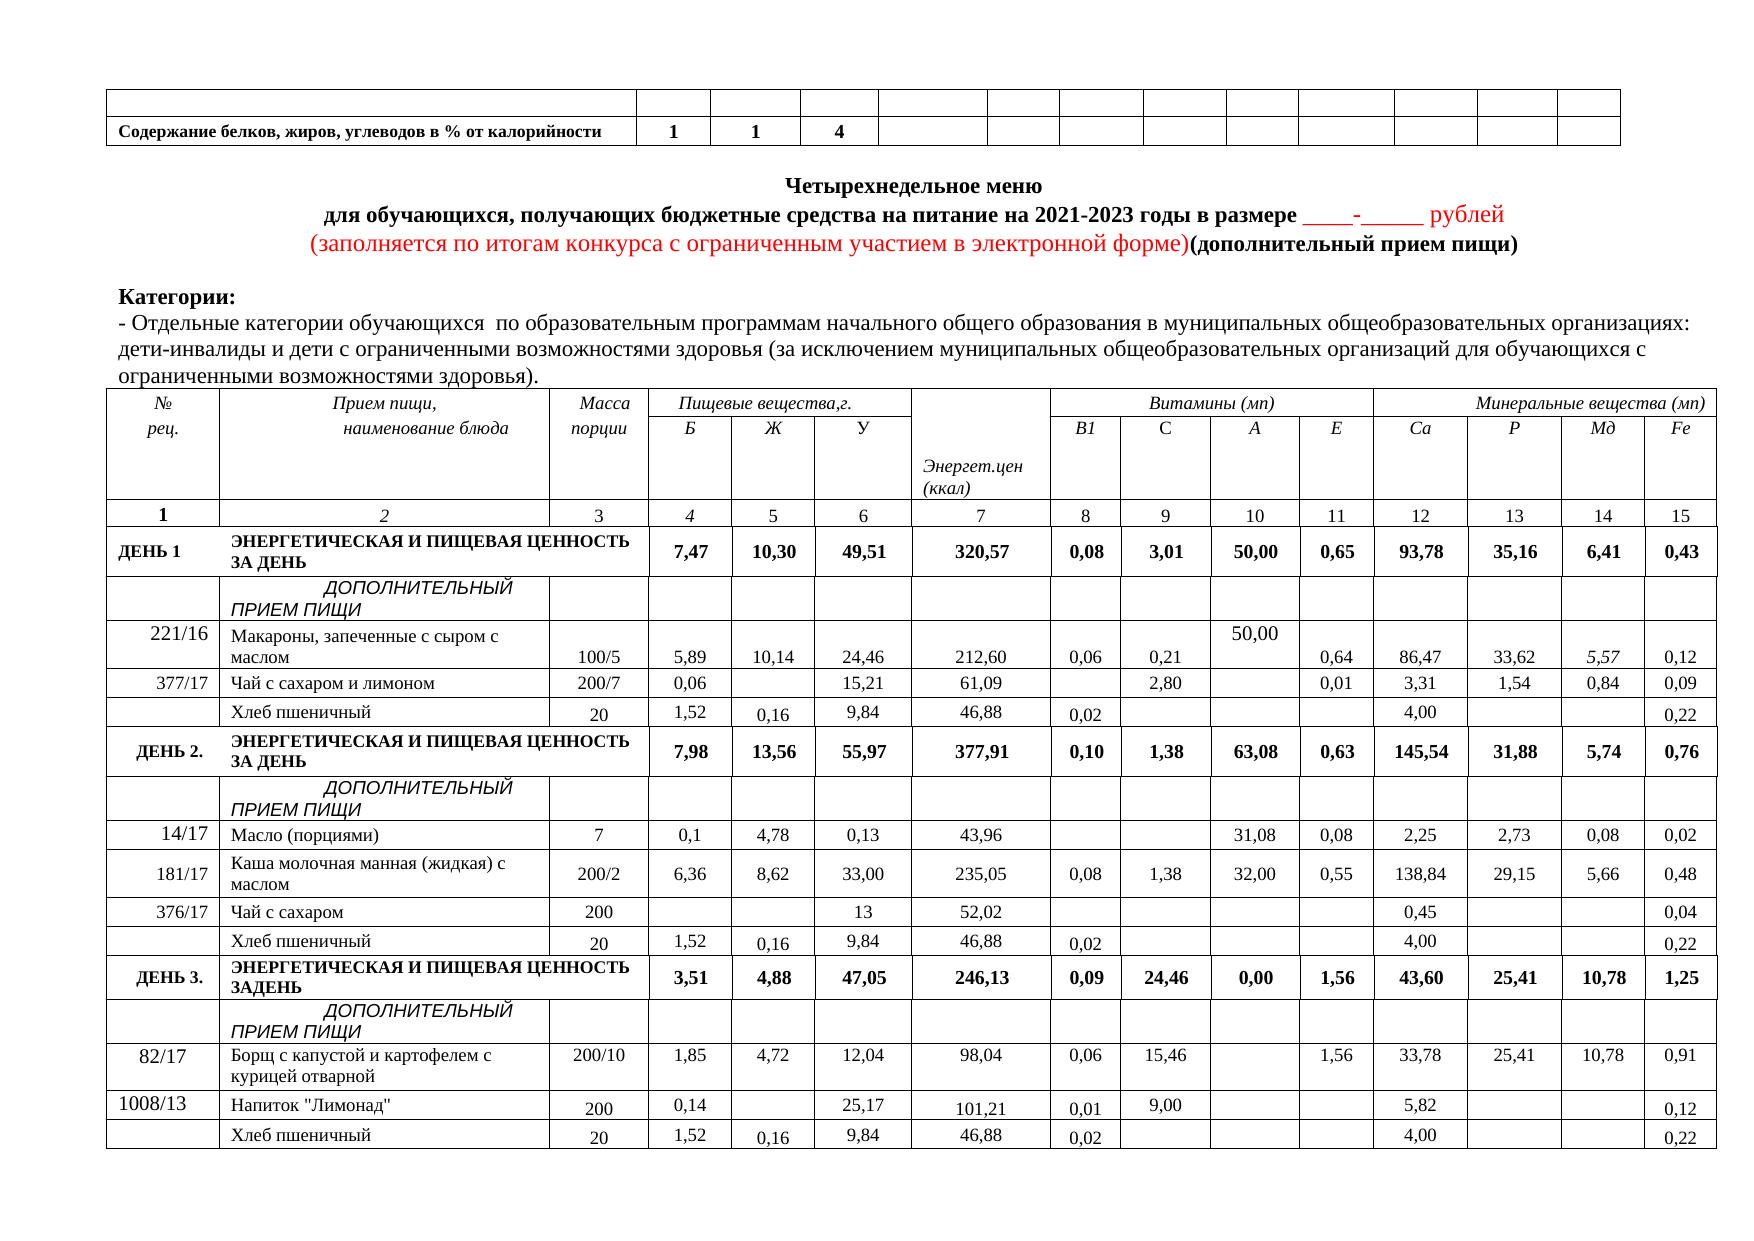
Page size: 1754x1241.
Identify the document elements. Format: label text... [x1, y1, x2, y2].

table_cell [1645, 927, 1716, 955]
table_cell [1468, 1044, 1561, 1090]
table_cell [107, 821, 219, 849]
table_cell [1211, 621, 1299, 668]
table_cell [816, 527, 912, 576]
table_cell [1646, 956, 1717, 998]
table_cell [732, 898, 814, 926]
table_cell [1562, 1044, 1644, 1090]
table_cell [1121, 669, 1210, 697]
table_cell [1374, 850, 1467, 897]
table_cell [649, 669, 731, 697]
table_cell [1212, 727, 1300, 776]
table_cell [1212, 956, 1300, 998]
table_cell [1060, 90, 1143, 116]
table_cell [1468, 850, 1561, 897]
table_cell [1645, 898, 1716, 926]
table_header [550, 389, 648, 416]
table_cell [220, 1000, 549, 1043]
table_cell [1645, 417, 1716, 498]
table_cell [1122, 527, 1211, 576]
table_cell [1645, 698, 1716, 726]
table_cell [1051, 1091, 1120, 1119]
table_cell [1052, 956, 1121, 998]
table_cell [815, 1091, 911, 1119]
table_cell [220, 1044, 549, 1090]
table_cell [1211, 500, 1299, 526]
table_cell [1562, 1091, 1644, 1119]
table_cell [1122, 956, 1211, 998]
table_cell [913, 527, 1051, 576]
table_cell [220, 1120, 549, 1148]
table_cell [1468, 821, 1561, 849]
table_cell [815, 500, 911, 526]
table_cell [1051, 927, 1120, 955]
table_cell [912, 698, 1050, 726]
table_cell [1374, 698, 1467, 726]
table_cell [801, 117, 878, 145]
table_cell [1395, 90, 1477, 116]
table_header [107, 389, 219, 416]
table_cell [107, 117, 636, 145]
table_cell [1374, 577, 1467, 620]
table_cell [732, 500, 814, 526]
text Четырехнедельное меню [118, 173, 1709, 199]
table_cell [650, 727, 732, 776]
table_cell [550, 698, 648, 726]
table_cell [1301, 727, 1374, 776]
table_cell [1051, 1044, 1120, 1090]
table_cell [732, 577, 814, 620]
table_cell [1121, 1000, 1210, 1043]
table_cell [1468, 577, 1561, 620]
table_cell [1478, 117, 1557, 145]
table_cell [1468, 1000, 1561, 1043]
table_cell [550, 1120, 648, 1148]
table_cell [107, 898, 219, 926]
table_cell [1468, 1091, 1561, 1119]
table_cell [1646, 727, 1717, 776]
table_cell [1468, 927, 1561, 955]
text (заполняется по итогам конкурса с ограниченным участием в электронной форме)(дополнительный прием пищи) [118, 228, 1709, 256]
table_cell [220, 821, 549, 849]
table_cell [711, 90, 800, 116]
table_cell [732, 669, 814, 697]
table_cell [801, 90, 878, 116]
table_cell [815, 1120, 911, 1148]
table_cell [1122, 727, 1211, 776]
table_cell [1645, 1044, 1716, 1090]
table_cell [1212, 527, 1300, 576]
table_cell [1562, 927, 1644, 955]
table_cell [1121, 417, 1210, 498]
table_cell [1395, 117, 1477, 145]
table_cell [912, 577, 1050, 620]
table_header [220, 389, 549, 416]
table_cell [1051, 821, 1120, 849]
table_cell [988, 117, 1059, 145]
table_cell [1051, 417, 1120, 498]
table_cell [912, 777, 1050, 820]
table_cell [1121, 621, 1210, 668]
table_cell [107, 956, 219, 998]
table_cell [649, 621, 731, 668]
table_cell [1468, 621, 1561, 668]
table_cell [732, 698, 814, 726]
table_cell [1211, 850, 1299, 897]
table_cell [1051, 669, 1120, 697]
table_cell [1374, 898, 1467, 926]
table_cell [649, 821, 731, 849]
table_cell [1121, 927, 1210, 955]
text Категории: [118, 283, 1709, 309]
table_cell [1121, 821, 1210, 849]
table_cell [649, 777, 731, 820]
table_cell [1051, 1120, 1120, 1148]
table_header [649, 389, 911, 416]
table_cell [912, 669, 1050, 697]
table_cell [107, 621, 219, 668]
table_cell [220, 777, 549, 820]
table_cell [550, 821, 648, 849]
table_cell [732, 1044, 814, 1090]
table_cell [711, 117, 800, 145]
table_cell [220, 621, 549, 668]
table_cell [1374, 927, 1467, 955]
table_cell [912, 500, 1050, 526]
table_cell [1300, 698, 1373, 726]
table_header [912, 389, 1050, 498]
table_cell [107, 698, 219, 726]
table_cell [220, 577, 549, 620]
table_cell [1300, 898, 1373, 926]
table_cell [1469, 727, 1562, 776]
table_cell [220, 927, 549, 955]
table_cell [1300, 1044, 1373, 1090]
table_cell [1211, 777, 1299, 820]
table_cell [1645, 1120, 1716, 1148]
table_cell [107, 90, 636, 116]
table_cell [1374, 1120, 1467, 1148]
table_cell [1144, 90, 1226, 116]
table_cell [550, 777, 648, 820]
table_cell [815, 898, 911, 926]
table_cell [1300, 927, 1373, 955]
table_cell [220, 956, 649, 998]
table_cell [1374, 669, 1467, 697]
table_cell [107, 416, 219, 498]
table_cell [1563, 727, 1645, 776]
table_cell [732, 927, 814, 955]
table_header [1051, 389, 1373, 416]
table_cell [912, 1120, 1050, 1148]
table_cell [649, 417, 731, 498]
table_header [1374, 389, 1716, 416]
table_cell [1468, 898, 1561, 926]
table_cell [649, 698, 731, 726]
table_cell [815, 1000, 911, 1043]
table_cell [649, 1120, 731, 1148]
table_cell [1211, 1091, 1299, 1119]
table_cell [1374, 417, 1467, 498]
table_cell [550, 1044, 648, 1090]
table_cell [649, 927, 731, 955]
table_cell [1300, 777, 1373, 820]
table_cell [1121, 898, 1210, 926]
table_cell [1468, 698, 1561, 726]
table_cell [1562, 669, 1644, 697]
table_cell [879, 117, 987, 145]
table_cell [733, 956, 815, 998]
text для обучающихся, получающих бюджетные средства на питание на 2021-2023 годы в размере ____-_____ рублей [118, 199, 1709, 228]
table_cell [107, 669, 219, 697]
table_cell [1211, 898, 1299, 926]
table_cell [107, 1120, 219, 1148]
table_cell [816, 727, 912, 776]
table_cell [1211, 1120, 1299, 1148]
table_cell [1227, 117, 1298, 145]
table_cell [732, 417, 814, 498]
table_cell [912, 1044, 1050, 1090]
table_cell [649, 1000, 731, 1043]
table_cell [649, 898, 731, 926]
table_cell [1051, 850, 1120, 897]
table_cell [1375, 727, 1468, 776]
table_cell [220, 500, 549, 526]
text - Отдельные категории обучающихся по образовательным программам начального общего образования в муниципальных общеобразовательных организациях: дети-инвалиды и дети с ограниченными возможностями здоровья (за исключением муниципальных общеобразовательных организаций для обучающихся с ограниченными возможностями здоровья). [118, 309, 1709, 388]
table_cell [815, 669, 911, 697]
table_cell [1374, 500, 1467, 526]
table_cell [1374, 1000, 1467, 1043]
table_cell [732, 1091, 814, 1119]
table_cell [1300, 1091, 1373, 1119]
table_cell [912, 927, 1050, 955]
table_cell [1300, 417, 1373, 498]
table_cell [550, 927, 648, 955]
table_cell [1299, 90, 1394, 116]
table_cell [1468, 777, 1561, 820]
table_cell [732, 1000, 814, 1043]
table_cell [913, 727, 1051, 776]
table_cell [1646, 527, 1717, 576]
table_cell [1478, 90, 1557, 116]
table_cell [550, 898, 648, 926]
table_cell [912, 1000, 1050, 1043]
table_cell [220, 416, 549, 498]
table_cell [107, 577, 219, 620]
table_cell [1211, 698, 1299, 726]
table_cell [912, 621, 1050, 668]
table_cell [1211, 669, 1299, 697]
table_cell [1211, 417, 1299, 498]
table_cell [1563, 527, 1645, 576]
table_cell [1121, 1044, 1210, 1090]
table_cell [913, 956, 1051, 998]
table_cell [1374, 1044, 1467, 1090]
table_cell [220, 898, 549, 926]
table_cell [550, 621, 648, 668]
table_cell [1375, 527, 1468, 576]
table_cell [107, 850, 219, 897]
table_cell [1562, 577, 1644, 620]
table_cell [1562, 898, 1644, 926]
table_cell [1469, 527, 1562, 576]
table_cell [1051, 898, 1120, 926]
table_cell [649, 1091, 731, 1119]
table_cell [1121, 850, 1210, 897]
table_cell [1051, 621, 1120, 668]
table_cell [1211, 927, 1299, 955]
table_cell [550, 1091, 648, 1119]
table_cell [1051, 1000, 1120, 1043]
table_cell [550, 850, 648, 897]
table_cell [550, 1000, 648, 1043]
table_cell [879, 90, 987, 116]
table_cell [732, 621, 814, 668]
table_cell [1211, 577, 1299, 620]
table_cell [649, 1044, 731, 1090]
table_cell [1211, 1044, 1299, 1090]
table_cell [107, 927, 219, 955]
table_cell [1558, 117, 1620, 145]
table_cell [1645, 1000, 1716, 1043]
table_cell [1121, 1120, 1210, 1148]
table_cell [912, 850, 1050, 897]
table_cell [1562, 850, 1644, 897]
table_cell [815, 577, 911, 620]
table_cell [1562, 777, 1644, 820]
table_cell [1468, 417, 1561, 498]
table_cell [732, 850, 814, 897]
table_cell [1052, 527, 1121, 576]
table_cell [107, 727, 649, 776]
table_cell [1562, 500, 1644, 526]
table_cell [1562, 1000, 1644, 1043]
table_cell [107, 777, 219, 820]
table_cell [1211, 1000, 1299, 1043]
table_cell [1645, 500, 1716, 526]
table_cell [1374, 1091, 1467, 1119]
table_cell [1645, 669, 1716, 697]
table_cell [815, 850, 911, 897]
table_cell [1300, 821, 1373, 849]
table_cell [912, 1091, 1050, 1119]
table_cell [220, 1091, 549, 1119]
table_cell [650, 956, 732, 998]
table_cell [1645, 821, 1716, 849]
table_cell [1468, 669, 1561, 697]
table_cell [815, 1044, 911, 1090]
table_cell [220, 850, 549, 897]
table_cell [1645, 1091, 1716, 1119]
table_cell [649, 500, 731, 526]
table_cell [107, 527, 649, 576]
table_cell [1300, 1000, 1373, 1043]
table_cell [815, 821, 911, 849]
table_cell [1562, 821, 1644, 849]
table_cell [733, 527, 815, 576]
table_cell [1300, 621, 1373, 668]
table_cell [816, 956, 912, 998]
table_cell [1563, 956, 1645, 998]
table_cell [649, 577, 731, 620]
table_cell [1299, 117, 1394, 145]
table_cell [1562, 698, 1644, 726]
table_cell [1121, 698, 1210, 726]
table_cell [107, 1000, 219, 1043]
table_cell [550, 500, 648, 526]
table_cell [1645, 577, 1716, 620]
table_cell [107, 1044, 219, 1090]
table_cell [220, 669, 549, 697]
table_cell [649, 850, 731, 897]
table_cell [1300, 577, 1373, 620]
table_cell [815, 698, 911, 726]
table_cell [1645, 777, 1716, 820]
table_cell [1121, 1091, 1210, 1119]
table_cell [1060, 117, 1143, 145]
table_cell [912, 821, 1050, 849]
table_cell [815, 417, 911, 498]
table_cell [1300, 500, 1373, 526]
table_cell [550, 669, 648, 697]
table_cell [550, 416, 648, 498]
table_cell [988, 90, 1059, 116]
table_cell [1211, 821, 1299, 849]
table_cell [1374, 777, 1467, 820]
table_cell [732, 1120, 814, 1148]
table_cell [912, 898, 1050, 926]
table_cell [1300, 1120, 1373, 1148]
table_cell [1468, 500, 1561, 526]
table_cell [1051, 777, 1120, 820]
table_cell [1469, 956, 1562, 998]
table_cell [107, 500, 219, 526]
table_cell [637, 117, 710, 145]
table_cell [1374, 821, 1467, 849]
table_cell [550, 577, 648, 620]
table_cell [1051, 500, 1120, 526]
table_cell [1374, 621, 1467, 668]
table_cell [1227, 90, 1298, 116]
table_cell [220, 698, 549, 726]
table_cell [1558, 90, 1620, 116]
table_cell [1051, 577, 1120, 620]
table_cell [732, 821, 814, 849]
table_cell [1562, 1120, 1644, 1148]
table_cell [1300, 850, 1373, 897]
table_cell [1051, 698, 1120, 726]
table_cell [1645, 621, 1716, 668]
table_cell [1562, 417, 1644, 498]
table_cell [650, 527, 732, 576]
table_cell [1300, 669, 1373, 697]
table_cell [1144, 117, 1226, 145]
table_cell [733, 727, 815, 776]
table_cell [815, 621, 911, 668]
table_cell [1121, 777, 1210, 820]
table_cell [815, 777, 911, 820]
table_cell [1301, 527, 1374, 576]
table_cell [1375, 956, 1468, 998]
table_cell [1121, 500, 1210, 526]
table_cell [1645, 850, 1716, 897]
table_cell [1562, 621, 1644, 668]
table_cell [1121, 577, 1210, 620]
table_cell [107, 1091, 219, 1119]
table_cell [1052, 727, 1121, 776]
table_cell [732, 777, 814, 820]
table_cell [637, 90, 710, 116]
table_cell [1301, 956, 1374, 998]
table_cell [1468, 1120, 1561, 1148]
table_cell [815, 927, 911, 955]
